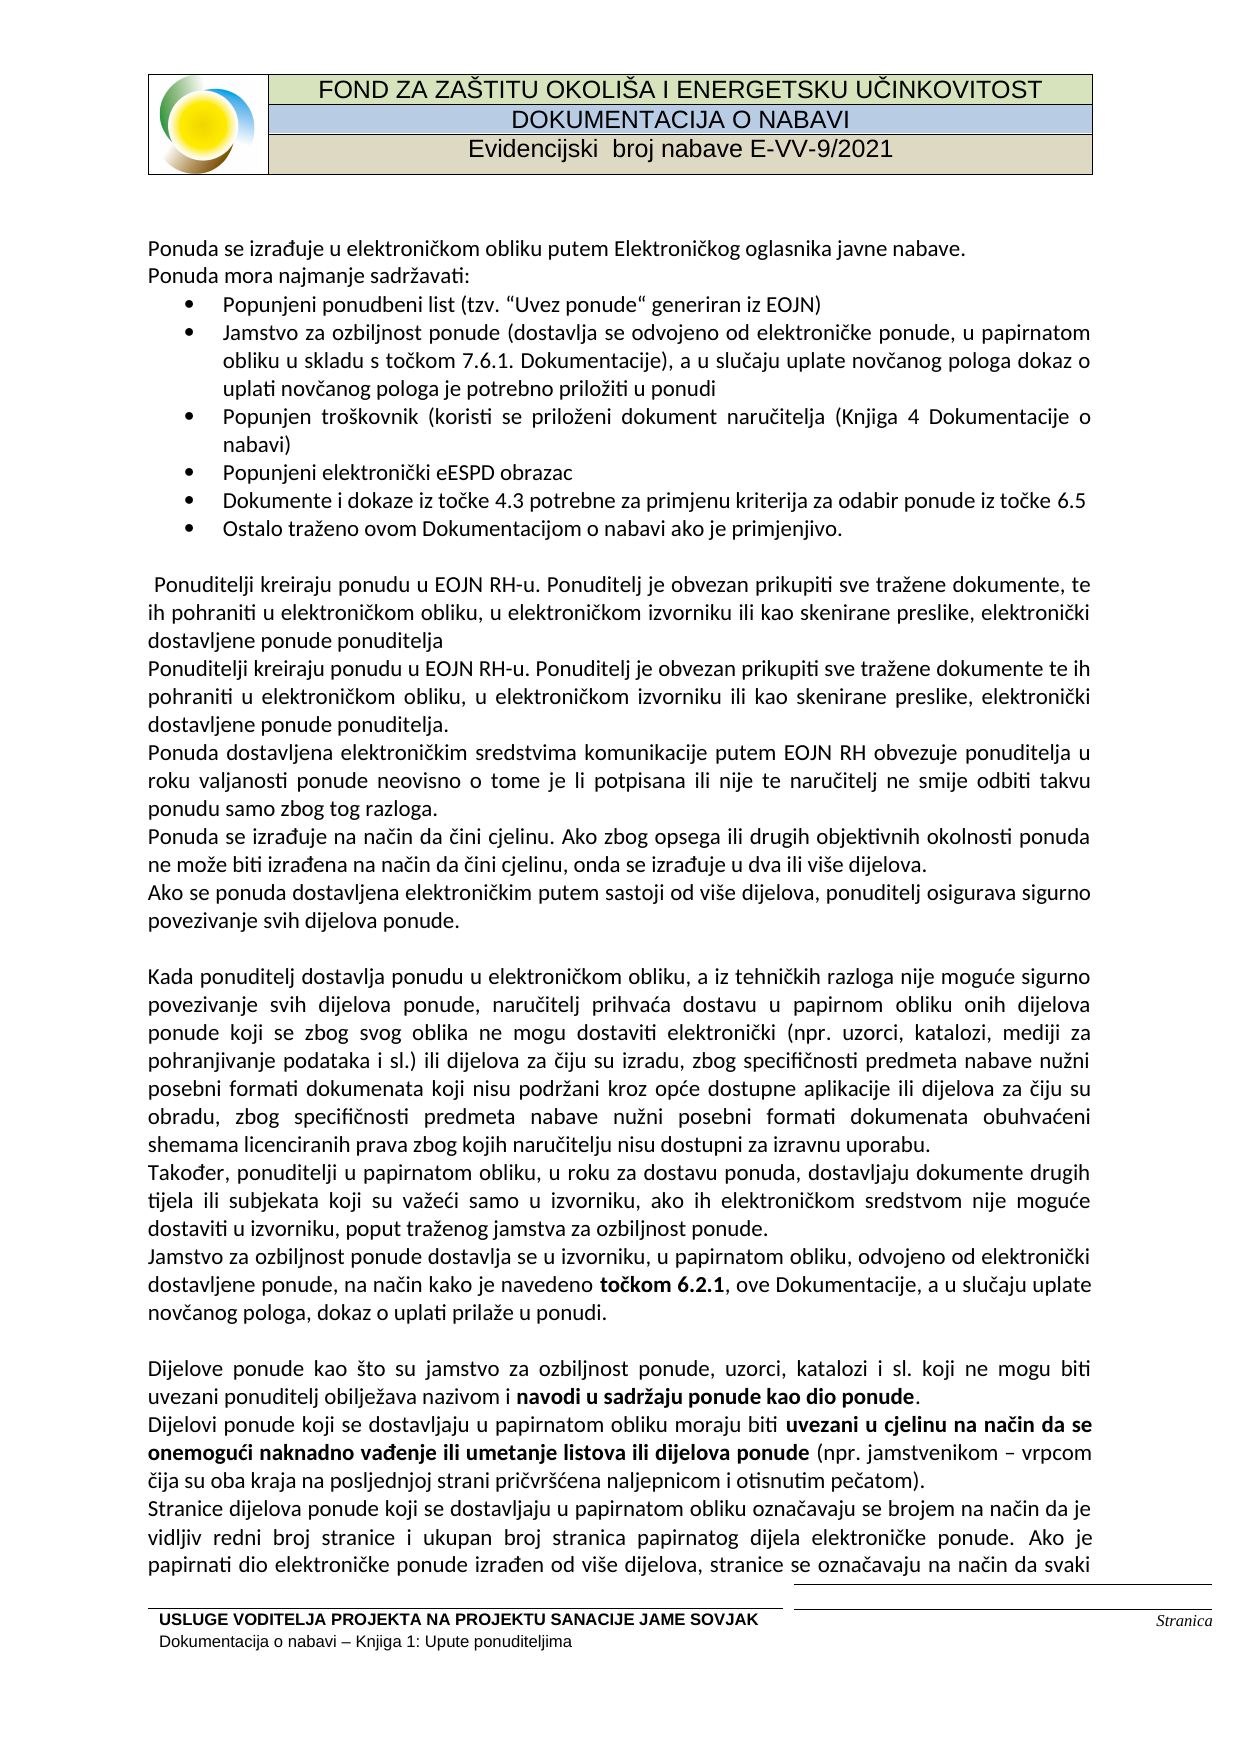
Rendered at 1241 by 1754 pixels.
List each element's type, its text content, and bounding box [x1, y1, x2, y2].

text Kada ponuditelj dostavlja ponudu u elektroničkom obliku, a iz tehničkih razloga nije moguće sigurno povezivanje svih dijelova ponude, naručitelj prihvaća dostavu u papirnom obliku onih dijelova ponude koji se zbog svog oblika ne mogu dostaviti elektronički (npr. uzorci, katalozi, mediji za pohranjivanje podataka i sl.) ili dijelova za čiju su izradu, zbog specifičnosti predmeta nabave nužni posebni formati dokumenata koji nisu podržani kroz opće dostupne aplikacije ili dijelova za čiju su obradu, zbog specifičnosti predmeta nabave nužni posebni formati dokumenata obuhvaćeni shemama licenciranih prava zbog kojih naručitelju nisu dostupni za izravnu uporabu. [148, 962, 1092, 1158]
list Popunjeni elektronički eESPD obrazac [185, 458, 1092, 486]
text Ponuda se izrađuje na način da čini cjelinu. Ako zbog opsega ili drugih objektivnih okolnosti ponuda ne može biti izrađena na način da čini cjelinu, onda se izrađuje u dva ili više dijelova. [148, 822, 1092, 878]
text Ponuda dostavljena elektroničkim sredstvima komunikacije putem EOJN RH obvezuje ponuditelja u roku valjanosti ponude neovisno o tome je li potpisana ili nije te naručitelj ne smije odbiti takvu ponudu samo zbog tog razloga. [148, 738, 1092, 822]
picture [159, 75, 255, 174]
list Popunjeni ponudbeni list (tzv. “Uvez ponude“ generiran iz EOJN) [185, 290, 1092, 318]
list Dokumente i dokaze iz točke 4.3 potrebne za primjenu kriterija za odabir ponude iz točke 6.5 [185, 486, 1092, 514]
text Ponuditelji kreiraju ponudu u EOJN RH-u. Ponuditelj je obvezan prikupiti sve tražene dokumente, te ih pohraniti u elektroničkom obliku, u elektroničkom izvorniku ili kao skenirane preslike, elektronički dostavljene ponude ponuditelja [148, 570, 1092, 654]
text Dijelove ponude kao što su jamstvo za ozbiljnost ponude, uzorci, katalozi i sl. koji ne mogu biti uvezani ponuditelj obilježava nazivom i navodi u sadržaju ponude kao dio ponude. [148, 1354, 1092, 1411]
list Ostalo traženo ovom Dokumentacijom o nabavi ako je primjenjivo. [185, 514, 1092, 542]
text Ponuda mora najmanje sadržavati: [148, 262, 1092, 290]
text Također, ponuditelji u papirnatom obliku, u roku za dostavu ponuda, dostavljaju dokumente drugih tijela ili subjekata koji su važeći samo u izvorniku, ako ih elektroničkom sredstvom nije moguće dostaviti u izvorniku, poput traženog jamstva za ozbiljnost ponude. [148, 1158, 1092, 1242]
text Ponuda se izrađuje u elektroničkom obliku putem Elektroničkog oglasnika javne nabave. [148, 234, 1092, 262]
list Popunjen troškovnik (koristi se priloženi dokument naručitelja (Knjiga 4 Dokumentacije o nabavi) [185, 402, 1092, 458]
text Dijelovi ponude koji se dostavljaju u papirnatom obliku moraju biti uvezani u cjelinu na način da se onemogući naknadno vađenje ili umetanje listova ili dijelova ponude (npr. jamstvenikom – vrpcom čija su oba kraja na posljednjoj strani pričvršćena naljepnicom i otisnutim pečatom). [148, 1411, 1092, 1494]
text Ako se ponuda dostavljena elektroničkim putem sastoji od više dijelova, ponuditelj osigurava sigurno povezivanje svih dijelova ponude. [148, 878, 1092, 934]
text Ponuditelji kreiraju ponudu u EOJN RH-u. Ponuditelj je obvezan prikupiti sve tražene dokumente te ih pohraniti u elektroničkom obliku, u elektroničkom izvorniku ili kao skenirane preslike, elektronički dostavljene ponude ponuditelja. [148, 654, 1092, 738]
list Jamstvo za ozbiljnost ponude (dostavlja se odvojeno od elektroničke ponude, u papirnatom obliku u skladu s točkom 7.6.1. Dokumentacije), a u slučaju uplate novčanog pologa dokaz o uplati novčanog pologa je potrebno priložiti u ponudi [185, 318, 1092, 402]
text Jamstvo za ozbiljnost ponude dostavlja se u izvorniku, u papirnatom obliku, odvojeno od elektronički dostavljene ponude, na način kako je navedeno točkom 6.2.1, ove Dokumentacije, a u slučaju uplate novčanog pologa, dokaz o uplati prilaže u ponudi. [148, 1242, 1092, 1326]
